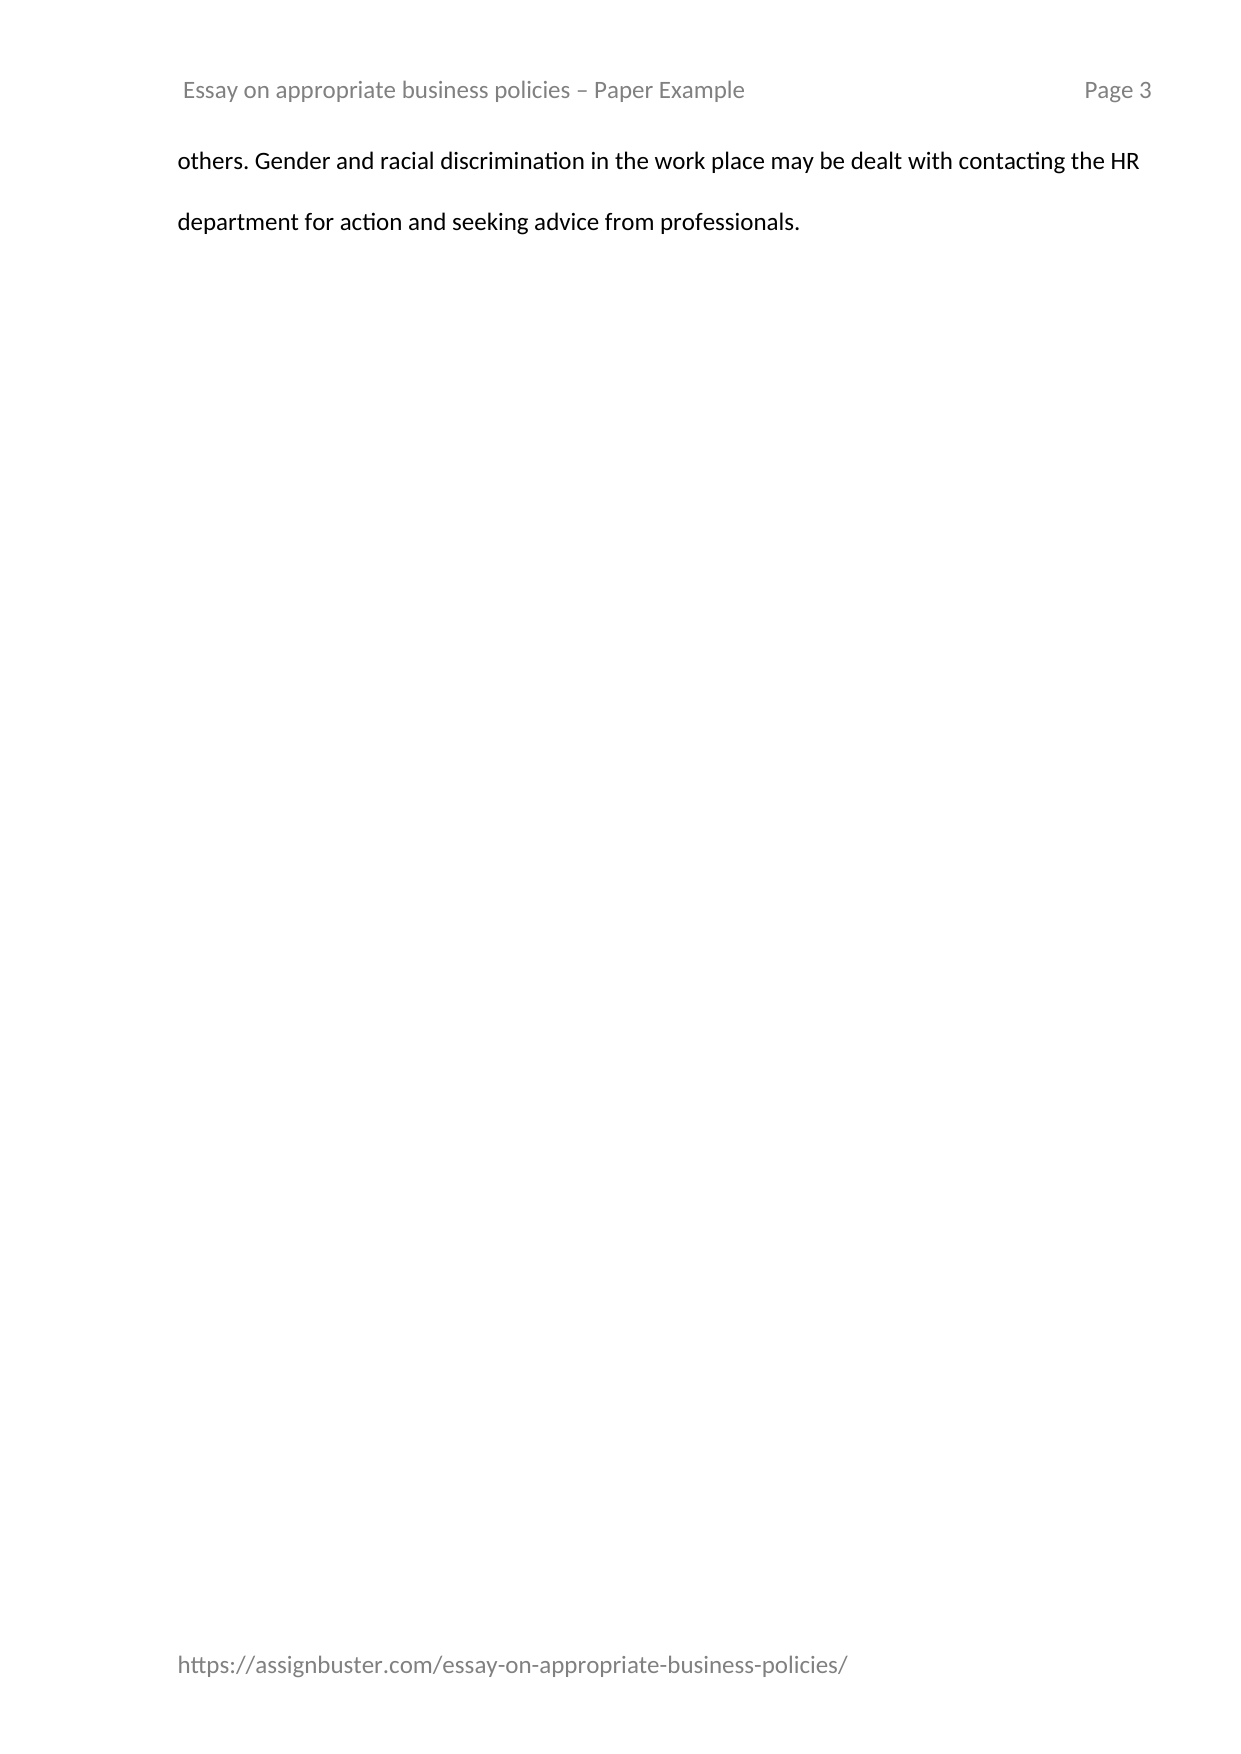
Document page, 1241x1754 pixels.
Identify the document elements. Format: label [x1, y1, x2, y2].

text [177, 145, 1152, 237]
